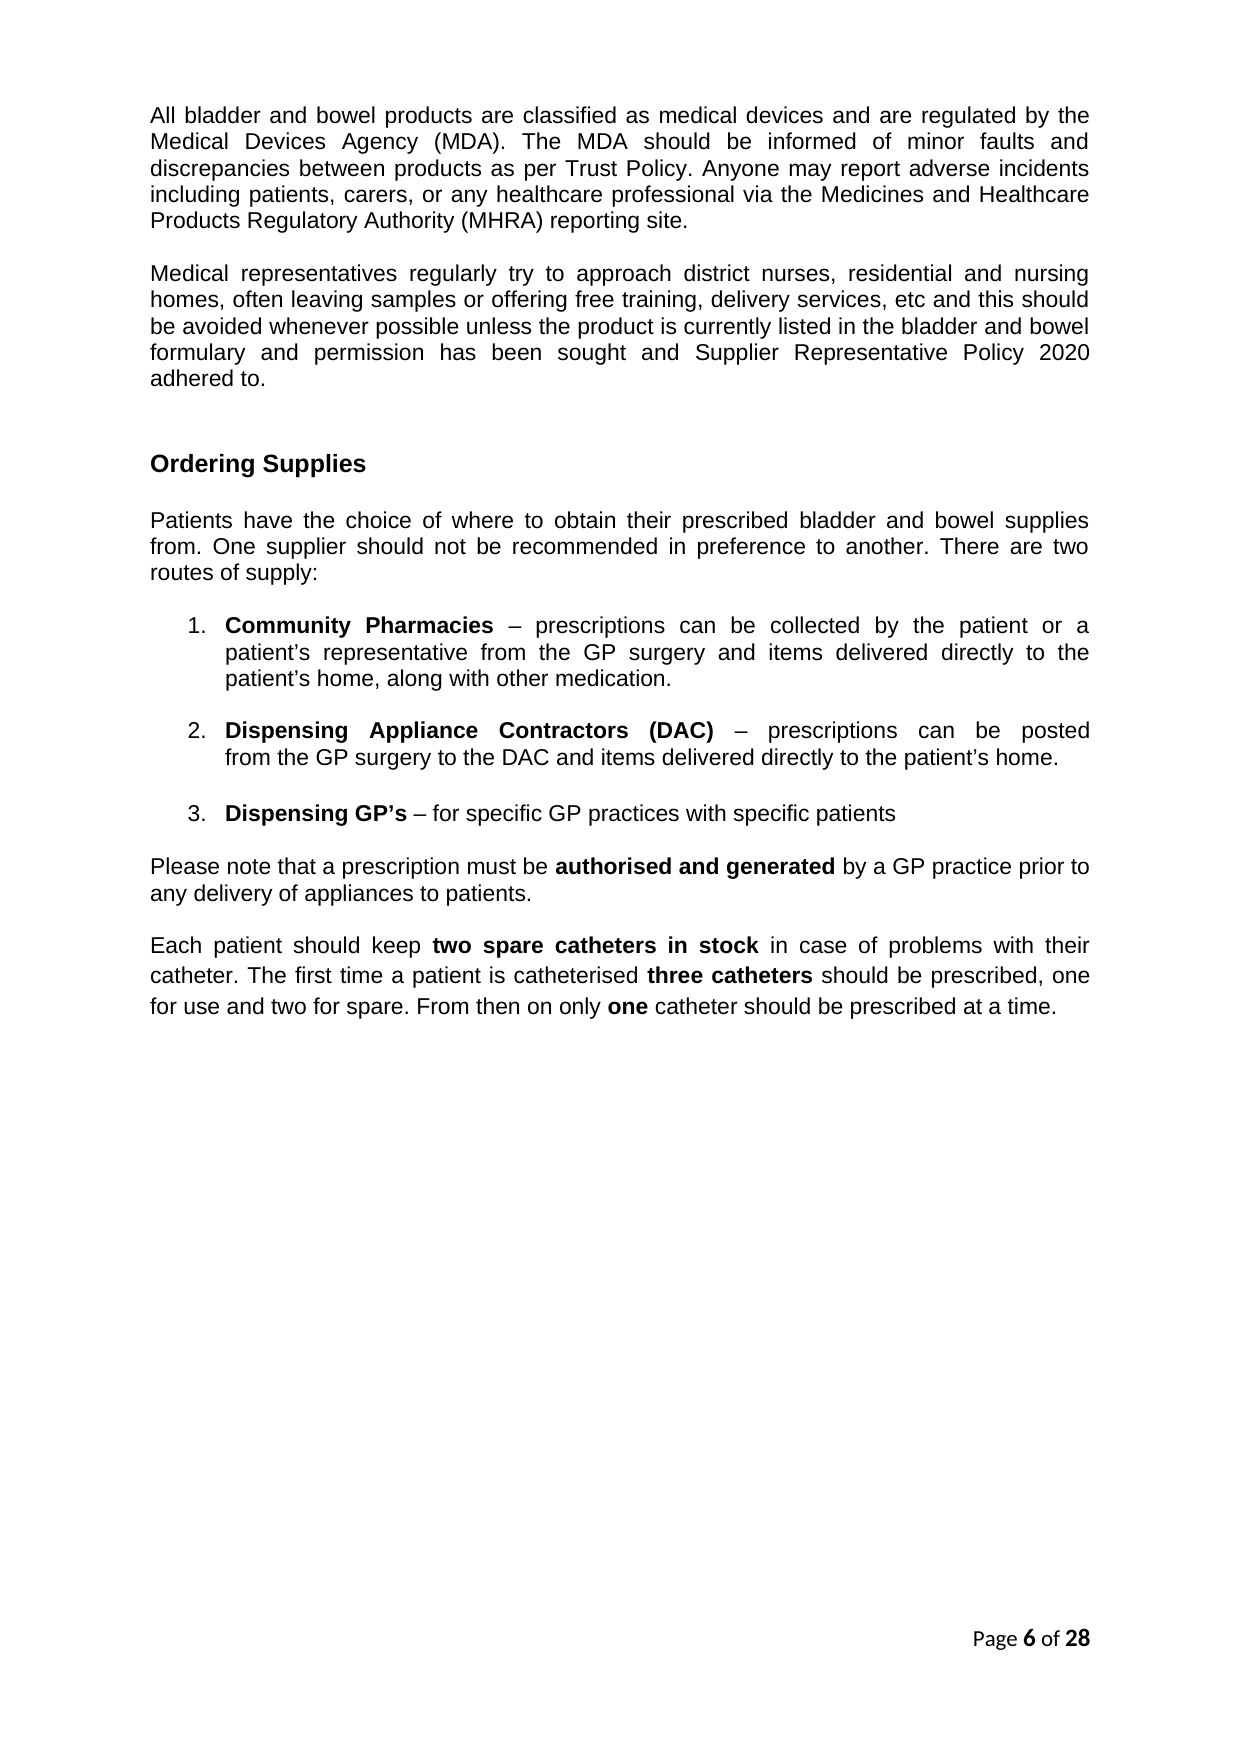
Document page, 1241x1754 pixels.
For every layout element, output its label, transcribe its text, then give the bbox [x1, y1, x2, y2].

text Medical representatives regularly try to approach district nurses, residential and nursing homes, often leaving samples or offering free training, delivery services, etc and this should be avoided whenever possible unless the product is currently listed in the bladder and bowel formulary and permission has been sought and Supplier Representative Policy 2020 adhered to. [150, 260, 1090, 392]
list Community Pharmacies – prescriptions can be collected by the patient or a patient’s representative from the GP surgery and items delivered directly to the patient’s home, along with other medication. [187, 612, 1090, 691]
text Ordering Supplies [150, 449, 1090, 478]
text Patients have the choice of where to obtain their prescribed bladder and bowel supplies from. One supplier should not be recommended in preference to another. There are two routes of supply: [150, 507, 1090, 586]
text All bladder and bowel products are classified as medical devices and are regulated by the Medical Devices Agency (MDA). The MDA should be informed of minor faults and discrepancies between products as per Trust Policy. Anyone may report adverse incidents including patients, carers, or any healthcare professional via the Medicines and Healthcare Products Regulatory Authority (MHRA) reporting site. [150, 102, 1090, 233]
text Please note that a prescription must be authorised and generated by a GP practice prior to any delivery of appliances to patients. [150, 853, 1090, 906]
list Dispensing GP’s – for specific GP practices with specific patients [187, 800, 1090, 827]
list Dispensing Appliance Contractors (DAC) – prescriptions can be posted from the GP surgery to the DAC and items delivered directly to the patient’s home. [187, 717, 1090, 770]
text Each patient should keep two spare catheters in stock in case of problems with their catheter. The first time a patient is catheterised three catheters should be prescribed, one for use and two for spare. From then on only one catheter should be prescribed at a time. [150, 932, 1090, 1019]
